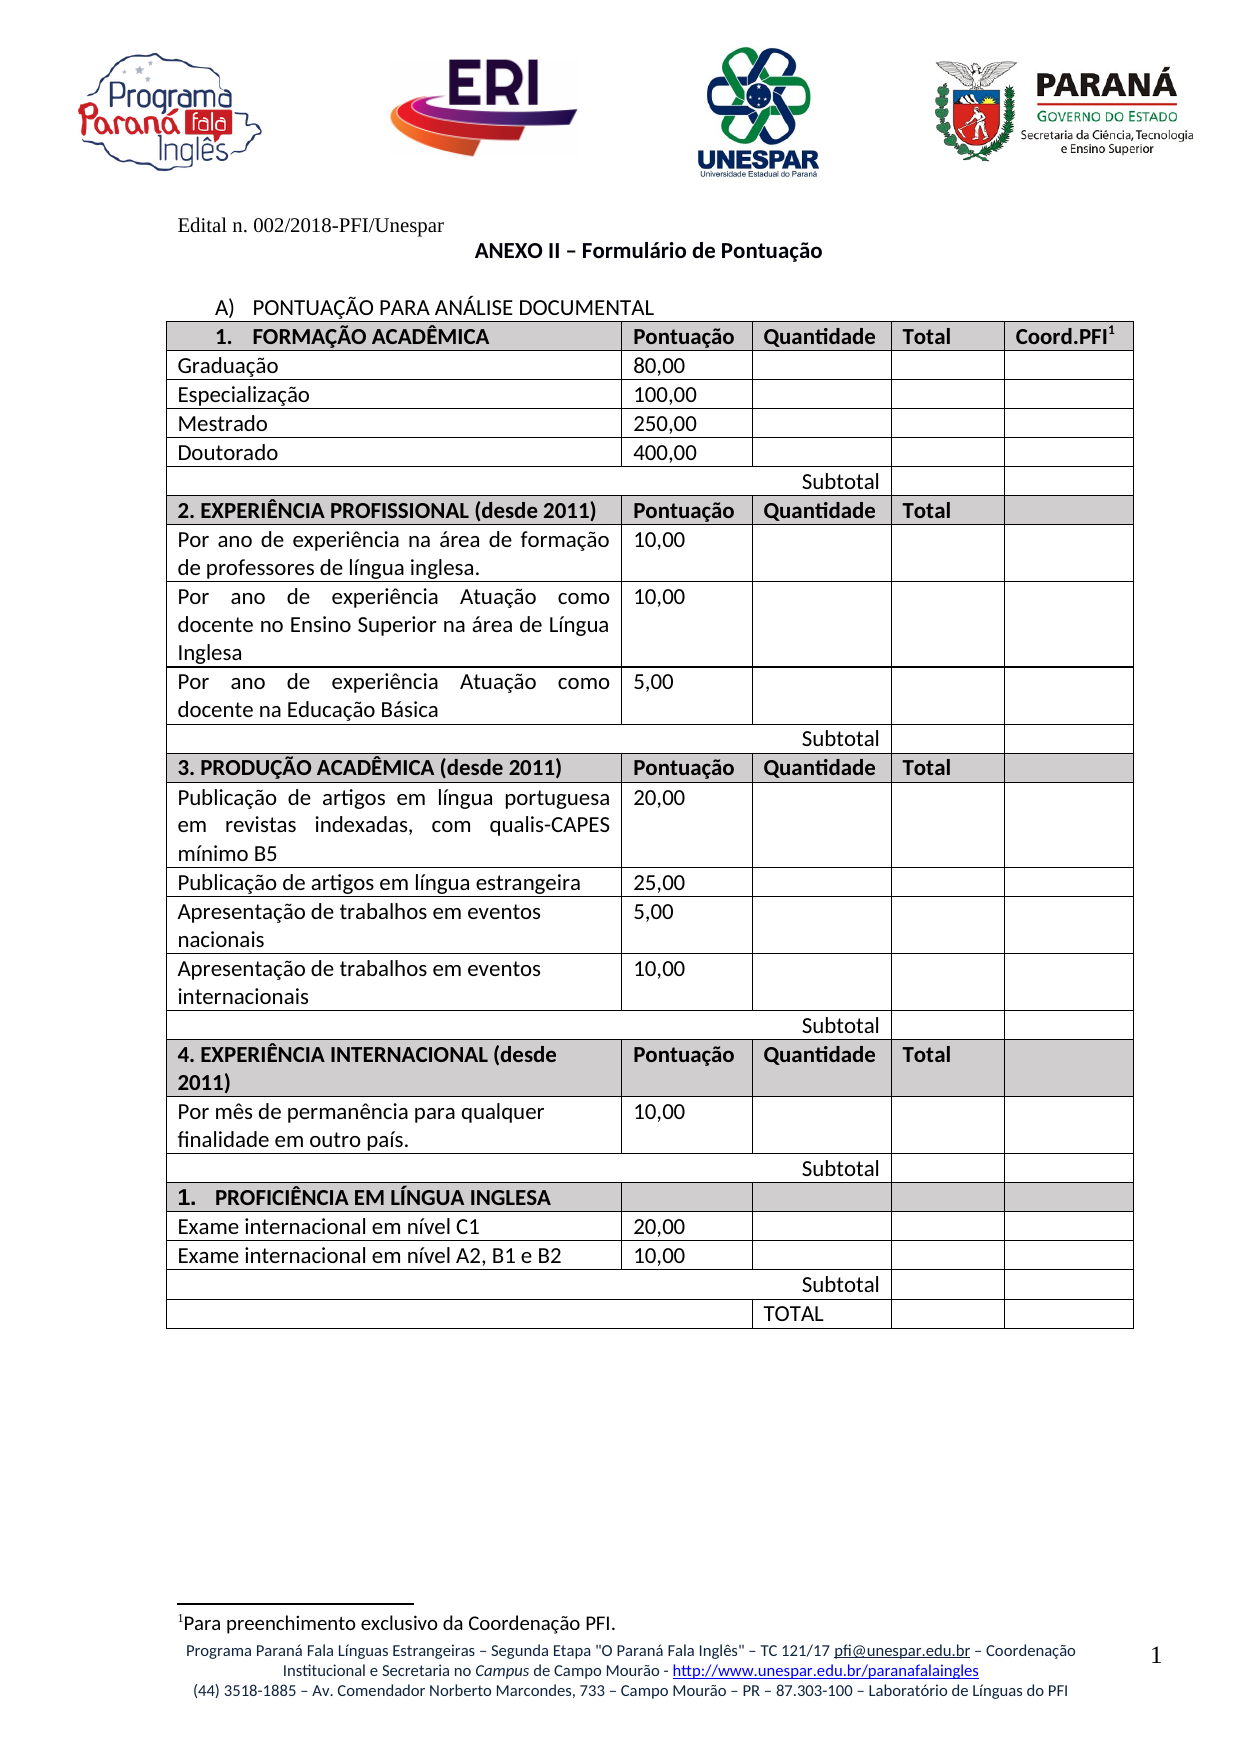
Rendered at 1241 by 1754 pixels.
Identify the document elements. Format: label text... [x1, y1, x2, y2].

table_cell Por ano de experiência Atuação como docente na Educação Básica [167, 668, 621, 723]
table_cell Quantidade [753, 1040, 891, 1096]
table_cell Total [892, 496, 1004, 524]
table_cell [892, 582, 1004, 666]
table_cell 10,00 [622, 1097, 752, 1153]
table_cell Publicação de artigos em língua portuguesa em revistas indexadas, com qualis-CAPES mínimo B5 [167, 783, 621, 867]
table_cell Apresentação de trabalhos em eventos internacionais [167, 954, 621, 1010]
table_cell Total [892, 1040, 1004, 1096]
table_cell [1005, 582, 1133, 666]
table_cell [1005, 1183, 1133, 1211]
table_cell [753, 1212, 891, 1240]
picture [358, 46, 603, 171]
table_cell [892, 1270, 1004, 1298]
table_cell Especialização [167, 380, 621, 408]
picture [921, 47, 1208, 173]
table_cell [753, 897, 891, 953]
table_cell [753, 668, 891, 723]
table_cell Quantidade [753, 754, 891, 782]
table_cell [753, 582, 891, 666]
table_cell [1005, 868, 1133, 896]
table_cell [892, 954, 1004, 1010]
table_cell 3. PRODUÇÃO ACADÊMICA (desde 2011) [167, 754, 621, 782]
table_cell [753, 868, 891, 896]
table_cell [1005, 754, 1133, 782]
table_cell Apresentação de trabalhos em eventos nacionais [167, 897, 621, 953]
table_cell [622, 1183, 752, 1211]
table_cell [892, 380, 1004, 408]
table_cell Total [892, 754, 1004, 782]
table_cell Pontuação [622, 496, 752, 524]
table_cell [1005, 496, 1133, 524]
table_cell [1005, 525, 1133, 581]
table_cell [892, 438, 1004, 466]
list PONTUAÇÃO PARA ANÁLISE DOCUMENTAL [215, 293, 1122, 321]
table_cell 20,00 [622, 783, 752, 867]
table_header Pontuação [622, 322, 752, 350]
table_header Coord.PFI [1005, 322, 1133, 350]
table_cell [167, 1300, 752, 1327]
table_cell [892, 525, 1004, 581]
table_cell [892, 467, 1004, 495]
table_cell [1005, 1011, 1133, 1039]
table_cell 2. EXPERIÊNCIA PROFISSIONAL (desde 2011) [167, 496, 621, 524]
table_cell Por mês de permanência para qualquer finalidade em outro país. [167, 1097, 621, 1153]
table_cell Quantidade [753, 496, 891, 524]
table_cell 10,00 [622, 954, 752, 1010]
table_header Total [892, 322, 1004, 350]
table_cell [1005, 351, 1133, 379]
table_cell [753, 409, 891, 437]
table_cell [753, 380, 891, 408]
table_cell 25,00 [622, 868, 752, 896]
table_cell [753, 525, 891, 581]
table_cell [892, 1300, 1004, 1327]
picture [73, 15, 266, 208]
table_cell 100,00 [622, 380, 752, 408]
table_cell 20,00 [622, 1212, 752, 1240]
table_cell [892, 668, 1004, 723]
table_cell Exame internacional em nível A2, B1 e B2 [167, 1241, 621, 1269]
table_cell 5,00 [622, 897, 752, 953]
table_cell [892, 1241, 1004, 1269]
table_cell 250,00 [622, 409, 752, 437]
table_cell [1005, 1154, 1133, 1182]
table_cell TOTAL [753, 1300, 891, 1327]
table_cell [1005, 438, 1133, 466]
table_cell Subtotal [167, 725, 891, 752]
table_cell [1005, 1212, 1133, 1240]
table_cell [892, 351, 1004, 379]
table_cell [1005, 1040, 1133, 1096]
table_cell Publicação de artigos em língua estrangeira [167, 868, 621, 896]
table_cell Subtotal [167, 1154, 891, 1182]
table_cell [892, 1183, 1004, 1211]
table_cell Subtotal [167, 1270, 891, 1298]
table_cell Subtotal [167, 1011, 891, 1039]
table_cell [753, 1183, 891, 1211]
table_cell [892, 868, 1004, 896]
table_cell [1005, 783, 1133, 867]
table_cell [1005, 380, 1133, 408]
table_header FORMAÇÃO ACADÊMICA [167, 322, 621, 350]
table_cell 10,00 [622, 1241, 752, 1269]
table_cell [753, 954, 891, 1010]
table_cell Por ano de experiência na área de formação de professores de língua inglesa. [167, 525, 621, 581]
table_cell [892, 1154, 1004, 1182]
table_cell [1005, 897, 1133, 953]
table_cell Doutorado [167, 438, 621, 466]
table_cell Graduação [167, 351, 621, 379]
table_cell [892, 1011, 1004, 1039]
table_cell [1005, 1097, 1133, 1153]
table_cell [1005, 1241, 1133, 1269]
table_cell [1005, 668, 1133, 723]
table_cell 5,00 [622, 668, 752, 723]
table_cell Por ano de experiência Atuação como docente no Ensino Superior na área de Língua Inglesa [167, 582, 621, 666]
table_cell [892, 725, 1004, 752]
table_cell Exame internacional em nível C1 [167, 1212, 621, 1240]
table_cell [1005, 954, 1133, 1010]
table_cell [753, 1241, 891, 1269]
table_cell [892, 783, 1004, 867]
table_cell [1005, 1270, 1133, 1298]
table_cell 400,00 [622, 438, 752, 466]
table_cell [1005, 1300, 1133, 1327]
table_cell 10,00 [622, 582, 752, 666]
table_cell [753, 783, 891, 867]
table_cell 80,00 [622, 351, 752, 379]
table_cell Subtotal [167, 467, 891, 495]
table_cell [753, 351, 891, 379]
table_cell [1005, 725, 1133, 752]
table_cell [892, 1097, 1004, 1153]
table_cell [892, 409, 1004, 437]
table_cell [753, 438, 891, 466]
text ANEXO II – Formulário de Pontuação [219, 237, 1078, 265]
table_cell [1005, 467, 1133, 495]
table_cell [1005, 409, 1133, 437]
table_cell Pontuação [622, 754, 752, 782]
table_cell 4. EXPERIÊNCIA INTERNACIONAL (desde 2011) [167, 1040, 621, 1096]
picture [697, 46, 820, 178]
table_cell Pontuação [622, 1040, 752, 1096]
table_cell 10,00 [622, 525, 752, 581]
table_cell Mestrado [167, 409, 621, 437]
table_cell [892, 897, 1004, 953]
table_cell [753, 1097, 891, 1153]
table_header Quantidade [753, 322, 891, 350]
table_cell PROFICIÊNCIA EM LÍNGUA INGLESA [167, 1183, 621, 1211]
table_cell [892, 1212, 1004, 1240]
